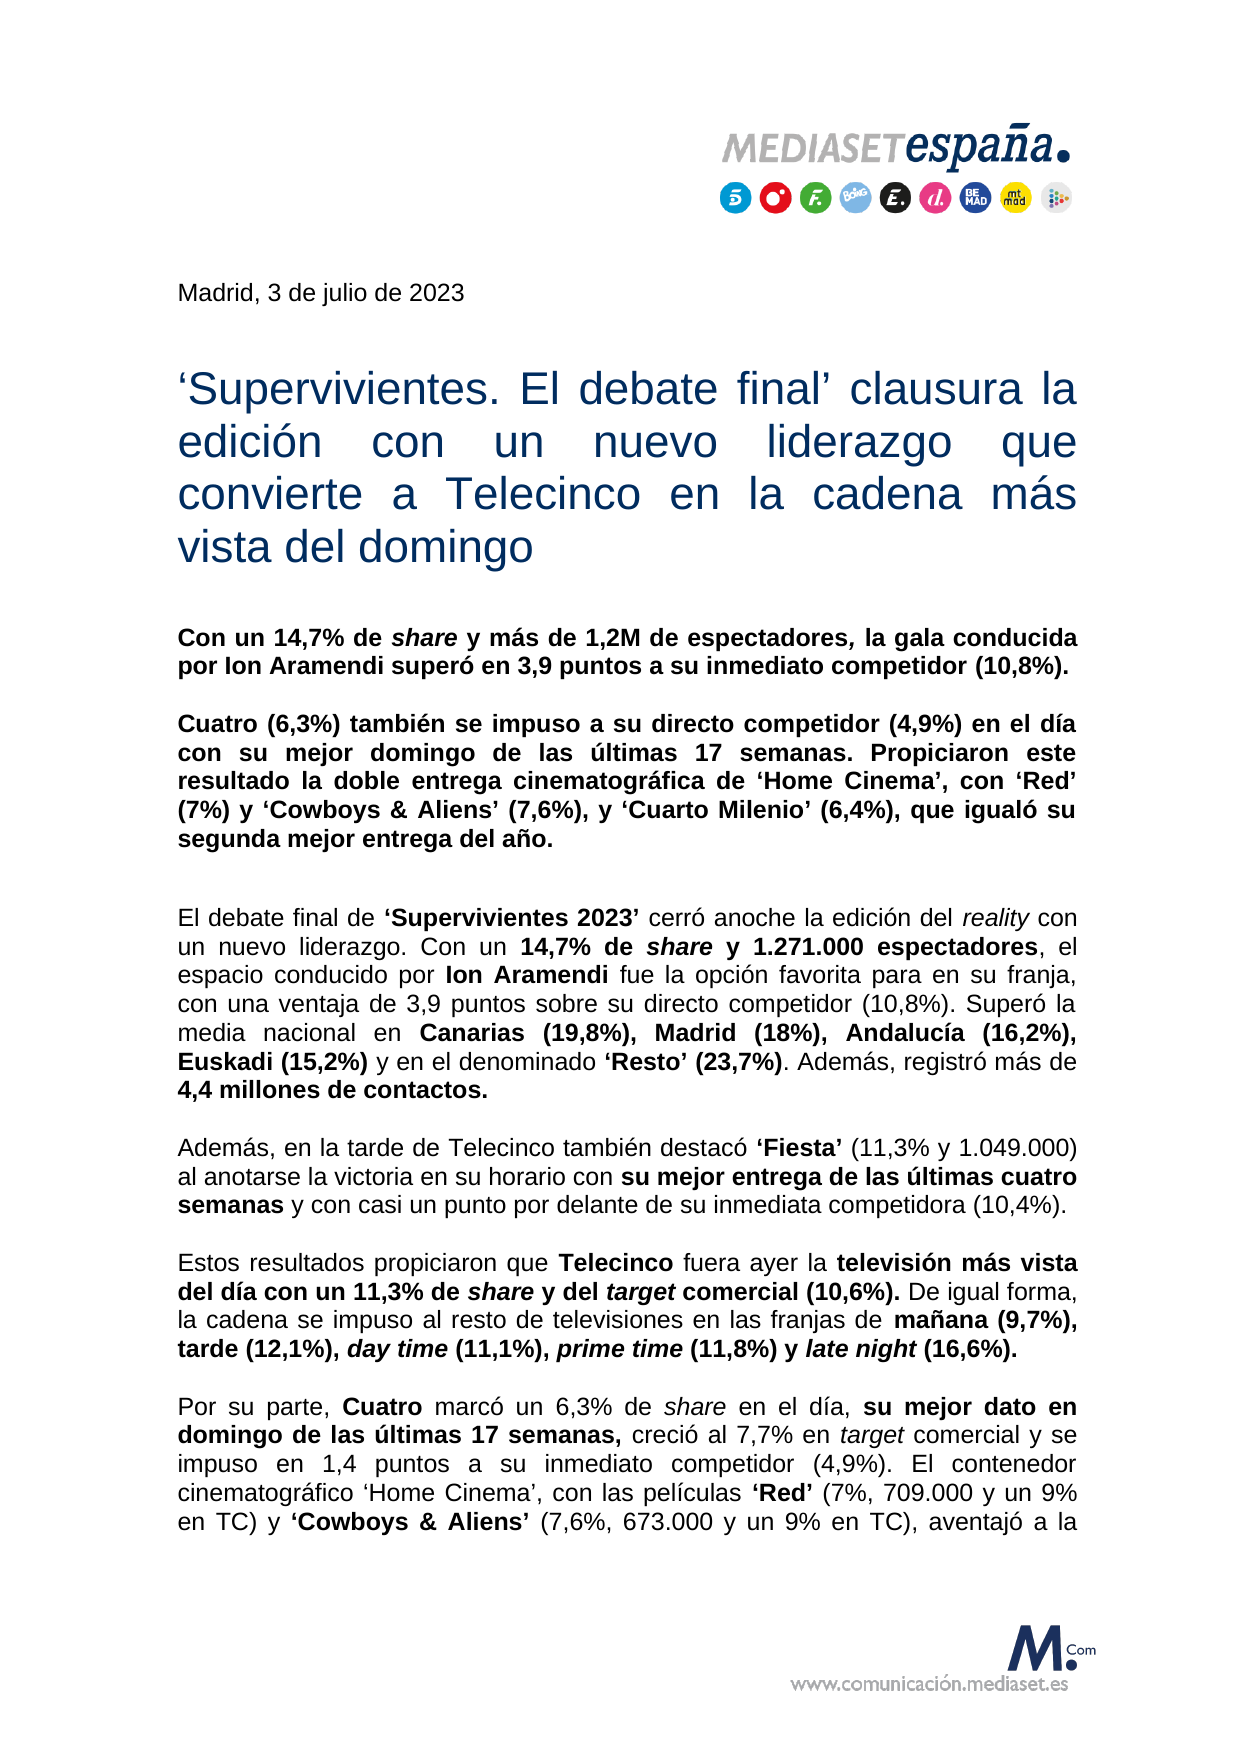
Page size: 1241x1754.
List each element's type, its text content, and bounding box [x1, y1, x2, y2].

picture [777, 1602, 1240, 1709]
text Con un 14,7% de share y más de 1,2M de espectadores, la gala conducida por Ion Aramendi superó en 3,9 puntos a su inmediato competidor (10,8%). [177, 622, 1078, 680]
picture [656, 111, 1138, 223]
text ‘Supervivientes. El debate final’ clausura la edición con un nuevo liderazgo que convierte a Telecinco en la cadena más vista del domingo [177, 361, 1078, 572]
text Estos resultados propiciaron que Telecinco fuera ayer la televisión más vista del día con un 11,3% de share y del target comercial (10,6%). De igual forma, la cadena se impuso al resto de televisiones en las franjas de mañana (9,7%), tarde (12,1%), day time (11,1%), prime time (11,8%) y late night (16,6%). [177, 1248, 1078, 1363]
text Cuatro (6,3%) también se impuso a su directo competidor (4,9%) en el día con su mejor domingo de las últimas 17 semanas. Propiciaron este resultado la doble entrega cinematográfica de ‘Home Cinema’, con ‘Red’ (7%) y ‘Cowboys & Aliens’ (7,6%), y ‘Cuarto Milenio’ (6,4%), que igualó su segunda mejor entrega del año. [177, 709, 1078, 852]
text Madrid, 3 de julio de 2023 [177, 277, 1078, 306]
text El debate final de ‘Supervivientes 2023’ cerró anoche la edición del reality con un nuevo liderazgo. Con un 14,7% de share y 1.271.000 espectadores, el espacio conducido por Ion Aramendi fue la opción favorita para en su franja, con una ventaja de 3,9 puntos sobre su directo competidor (10,8%). Superó la media nacional en Canarias (19,8%), Madrid (18%), Andalucía (16,2%), Euskadi (15,2%) y en el denominado ‘Resto’ (23,7%). Además, registró más de 4,4 millones de contactos. [177, 903, 1078, 1104]
text Además, en la tarde de Telecinco también destacó ‘Fiesta’ (11,3% y 1.049.000) al anotarse la victoria en su horario con su mejor entrega de las últimas cuatro semanas y con casi un punto por delante de su inmediata competidora (10,4%). [177, 1133, 1078, 1219]
